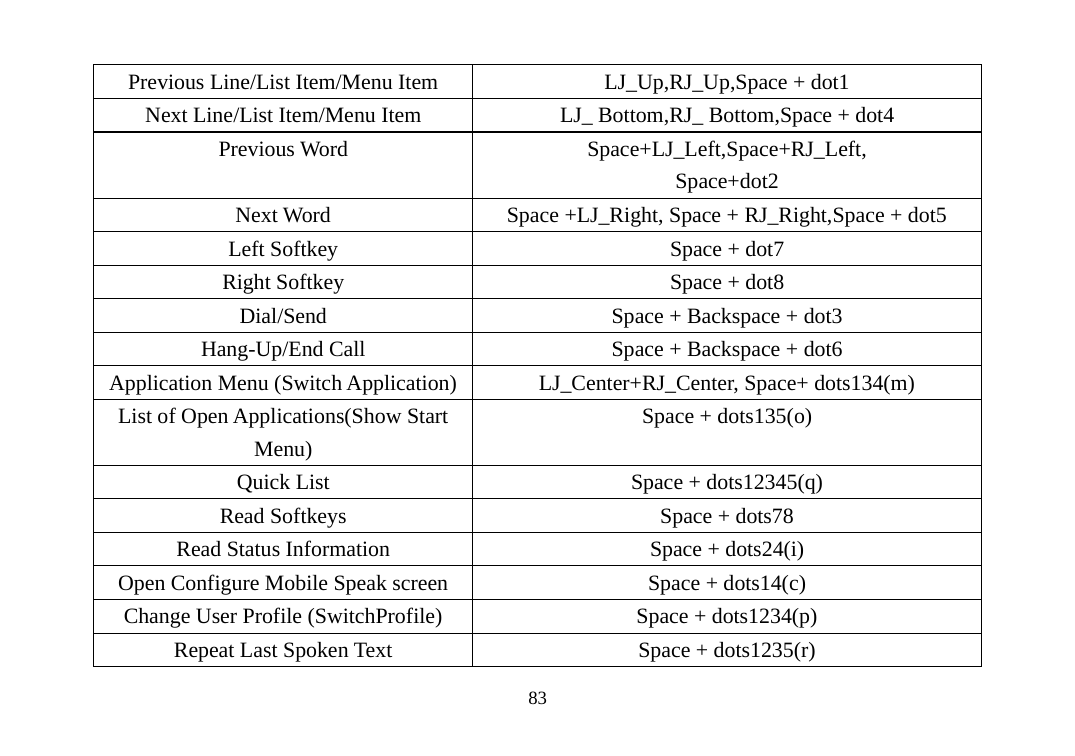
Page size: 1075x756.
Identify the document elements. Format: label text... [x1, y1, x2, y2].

table_cell Space + dots135(o) [473, 400, 981, 465]
table_cell Next Line/List Item/Menu Item [94, 99, 472, 131]
table_cell Space+LJ_Left,Space+RJ_Left, Space+dot2 [473, 133, 981, 197]
table_cell Dial/Send [94, 299, 472, 332]
table_cell Space +LJ_Right, Space + RJ_Right,Space + dot5 [473, 199, 981, 231]
table_cell List of Open Applications(Show Start Menu) [94, 400, 472, 465]
table_cell Space + dots78 [473, 499, 981, 532]
table_cell Previous Line/List Item/Menu Item [94, 65, 472, 98]
table_cell Left Softkey [94, 232, 472, 264]
table_cell LJ_Up,RJ_Up,Space + dot1 [473, 65, 981, 98]
table_cell Open Configure Mobile Speak screen [94, 566, 472, 599]
table_cell Application Menu (Switch Application) [94, 366, 472, 399]
table_cell Space + Backspace + dot6 [473, 333, 981, 365]
table_cell Space + dots1235(r) [473, 634, 981, 666]
table_cell Read Softkeys [94, 499, 472, 532]
table_cell Previous Word [94, 133, 472, 197]
table_cell Right Softkey [94, 266, 472, 298]
table_cell LJ_Center+RJ_Center, Space+ dots134(m) [473, 366, 981, 399]
table_cell Space + dots1234(p) [473, 600, 981, 632]
table_cell Space + dots14(c) [473, 566, 981, 599]
table_cell Quick List [94, 466, 472, 498]
table_cell LJ_ Bottom,RJ_ Bottom,Space + dot4 [473, 99, 981, 131]
table_cell Space + dots24(i) [473, 533, 981, 565]
table_cell Repeat Last Spoken Text [94, 634, 472, 666]
table_cell Hang-Up/End Call [94, 333, 472, 365]
table_cell Space + dot8 [473, 266, 981, 298]
table_cell Next Word [94, 199, 472, 231]
table_cell Space + Backspace + dot3 [473, 299, 981, 332]
table_cell Space + dot7 [473, 232, 981, 264]
table_cell Read Status Information [94, 533, 472, 565]
table_cell Change User Profile (SwitchProfile) [94, 600, 472, 632]
table_cell Space + dots12345(q) [473, 466, 981, 498]
